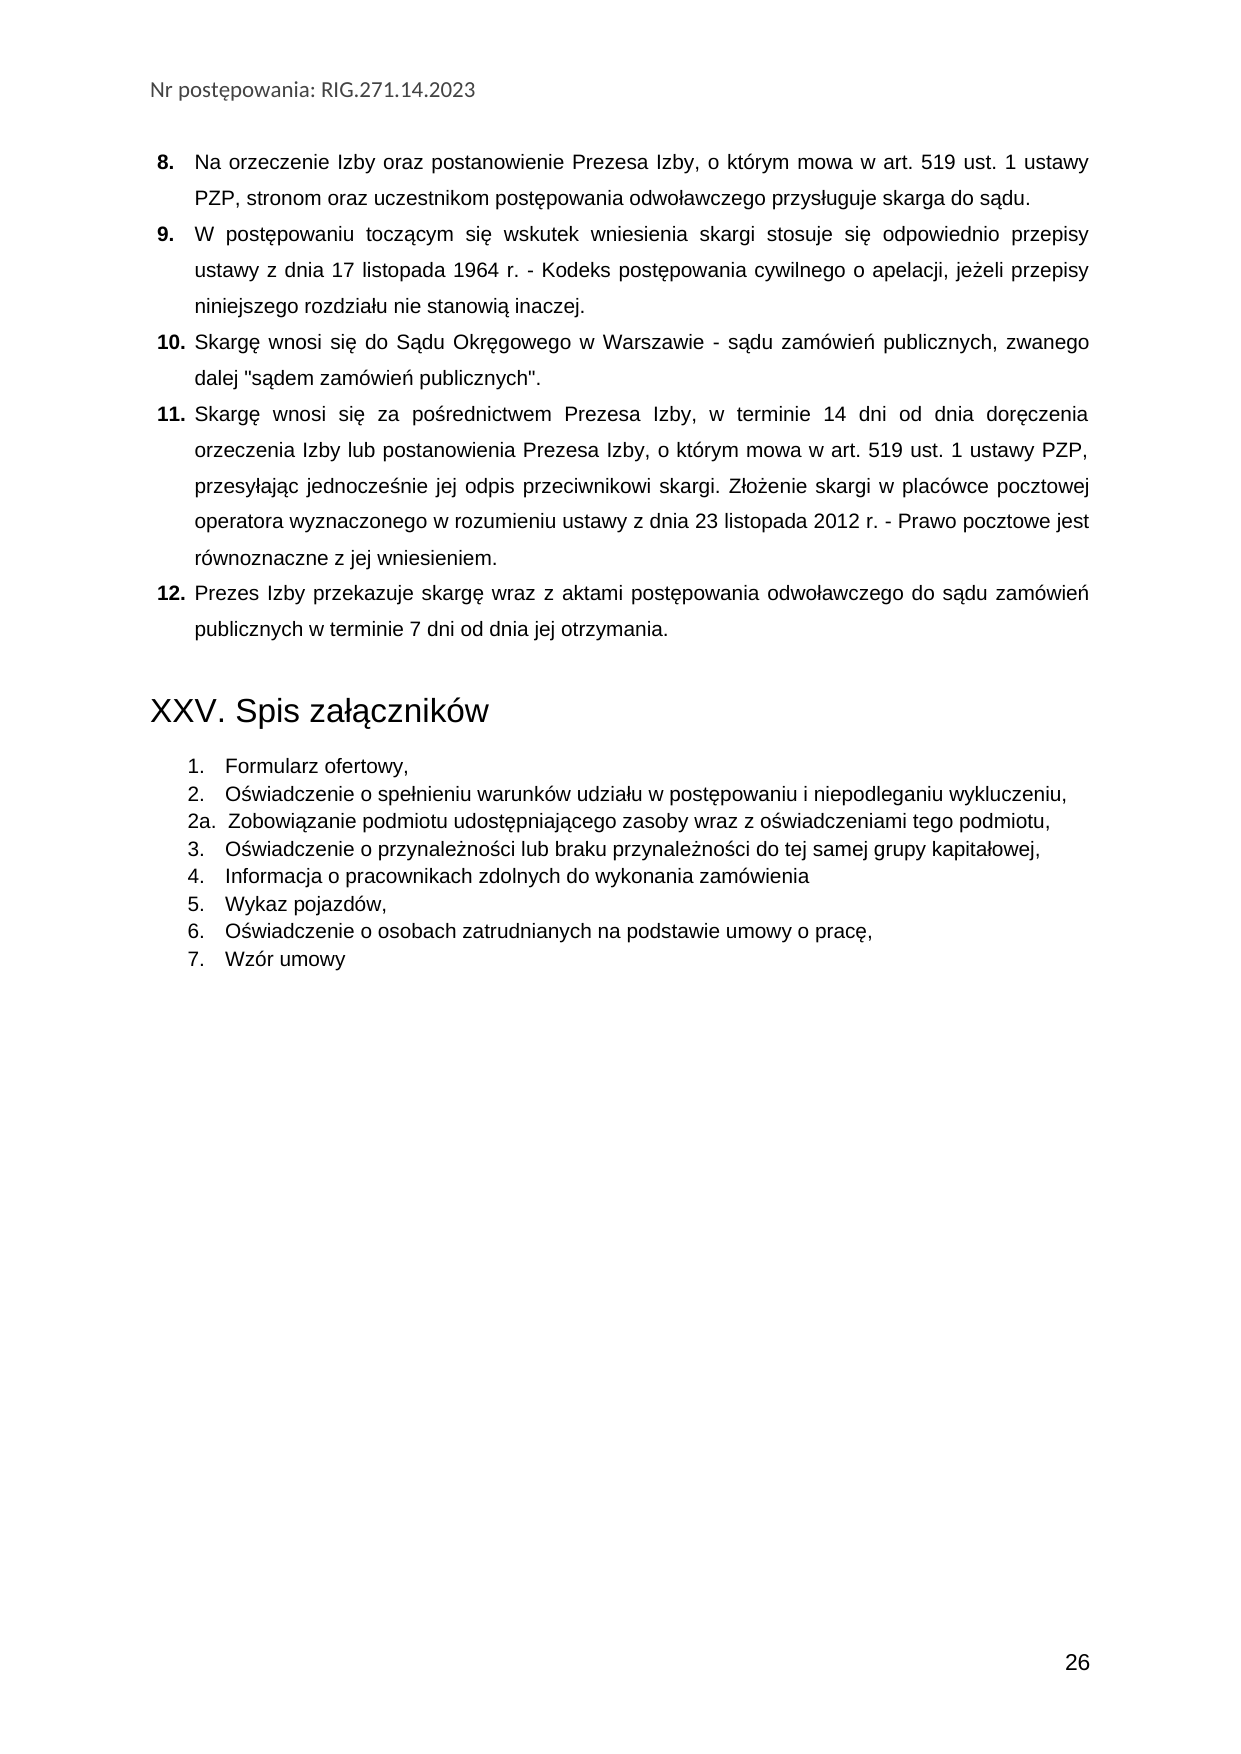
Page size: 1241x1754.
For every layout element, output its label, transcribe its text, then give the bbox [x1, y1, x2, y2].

list Wykaz pojazdów, [187, 892, 1090, 916]
list Skargę wnosi się do Sądu Okręgowego w Warszawie - sądu zamówień publicznych, zwanego dalej "sądem zamówień publicznych". [157, 330, 1090, 389]
subtitle XXV. Spis załączników [150, 691, 1090, 729]
list Wzór umowy [187, 947, 1090, 971]
list W postępowaniu toczącym się wskutek wniesienia skargi stosuje się odpowiednio przepisy ustawy z dnia 17 listopada 1964 r. - Kodeks postępowania cywilnego o apelacji, jeżeli przepisy niniejszego rozdziału nie stanowią inaczej. [157, 222, 1090, 318]
list Skargę wnosi się za pośrednictwem Prezesa Izby, w terminie 14 dni od dnia doręczenia orzeczenia Izby lub postanowienia Prezesa Izby, o którym mowa w art. 519 ust. 1 ustawy PZP, przesyłając jednocześnie jej odpis przeciwnikowi skargi. Złożenie skargi w placówce pocztowej operatora wyznaczonego w rozumieniu ustawy z dnia 23 listopada 2012 r. - Prawo pocztowe jest równoznaczne z jej wniesieniem. [157, 402, 1090, 569]
list Oświadczenie o osobach zatrudnianych na podstawie umowy o pracę, [187, 919, 1090, 943]
list Formularz ofertowy, [187, 754, 1090, 778]
list Oświadczenie o przynależności lub braku przynależności do tej samej grupy kapitałowej, [187, 837, 1090, 861]
list Prezes Izby przekazuje skargę wraz z aktami postępowania odwoławczego do sądu zamówień publicznych w terminie 7 dni od dnia jej otrzymania. [157, 581, 1090, 641]
text 2a. Zobowiązanie podmiotu udostępniającego zasoby wraz z oświadczeniami tego podmiotu, [187, 809, 1090, 833]
list Informacja o pracownikach zdolnych do wykonania zamówienia [187, 864, 1090, 888]
list Na orzeczenie Izby oraz postanowienie Prezesa Izby, o którym mowa w art. 519 ust. 1 ustawy PZP, stronom oraz uczestnikom postępowania odwoławczego przysługuje skarga do sądu. [157, 150, 1090, 210]
list Oświadczenie o spełnieniu warunków udziału w postępowaniu i niepodleganiu wykluczeniu, [187, 782, 1090, 806]
